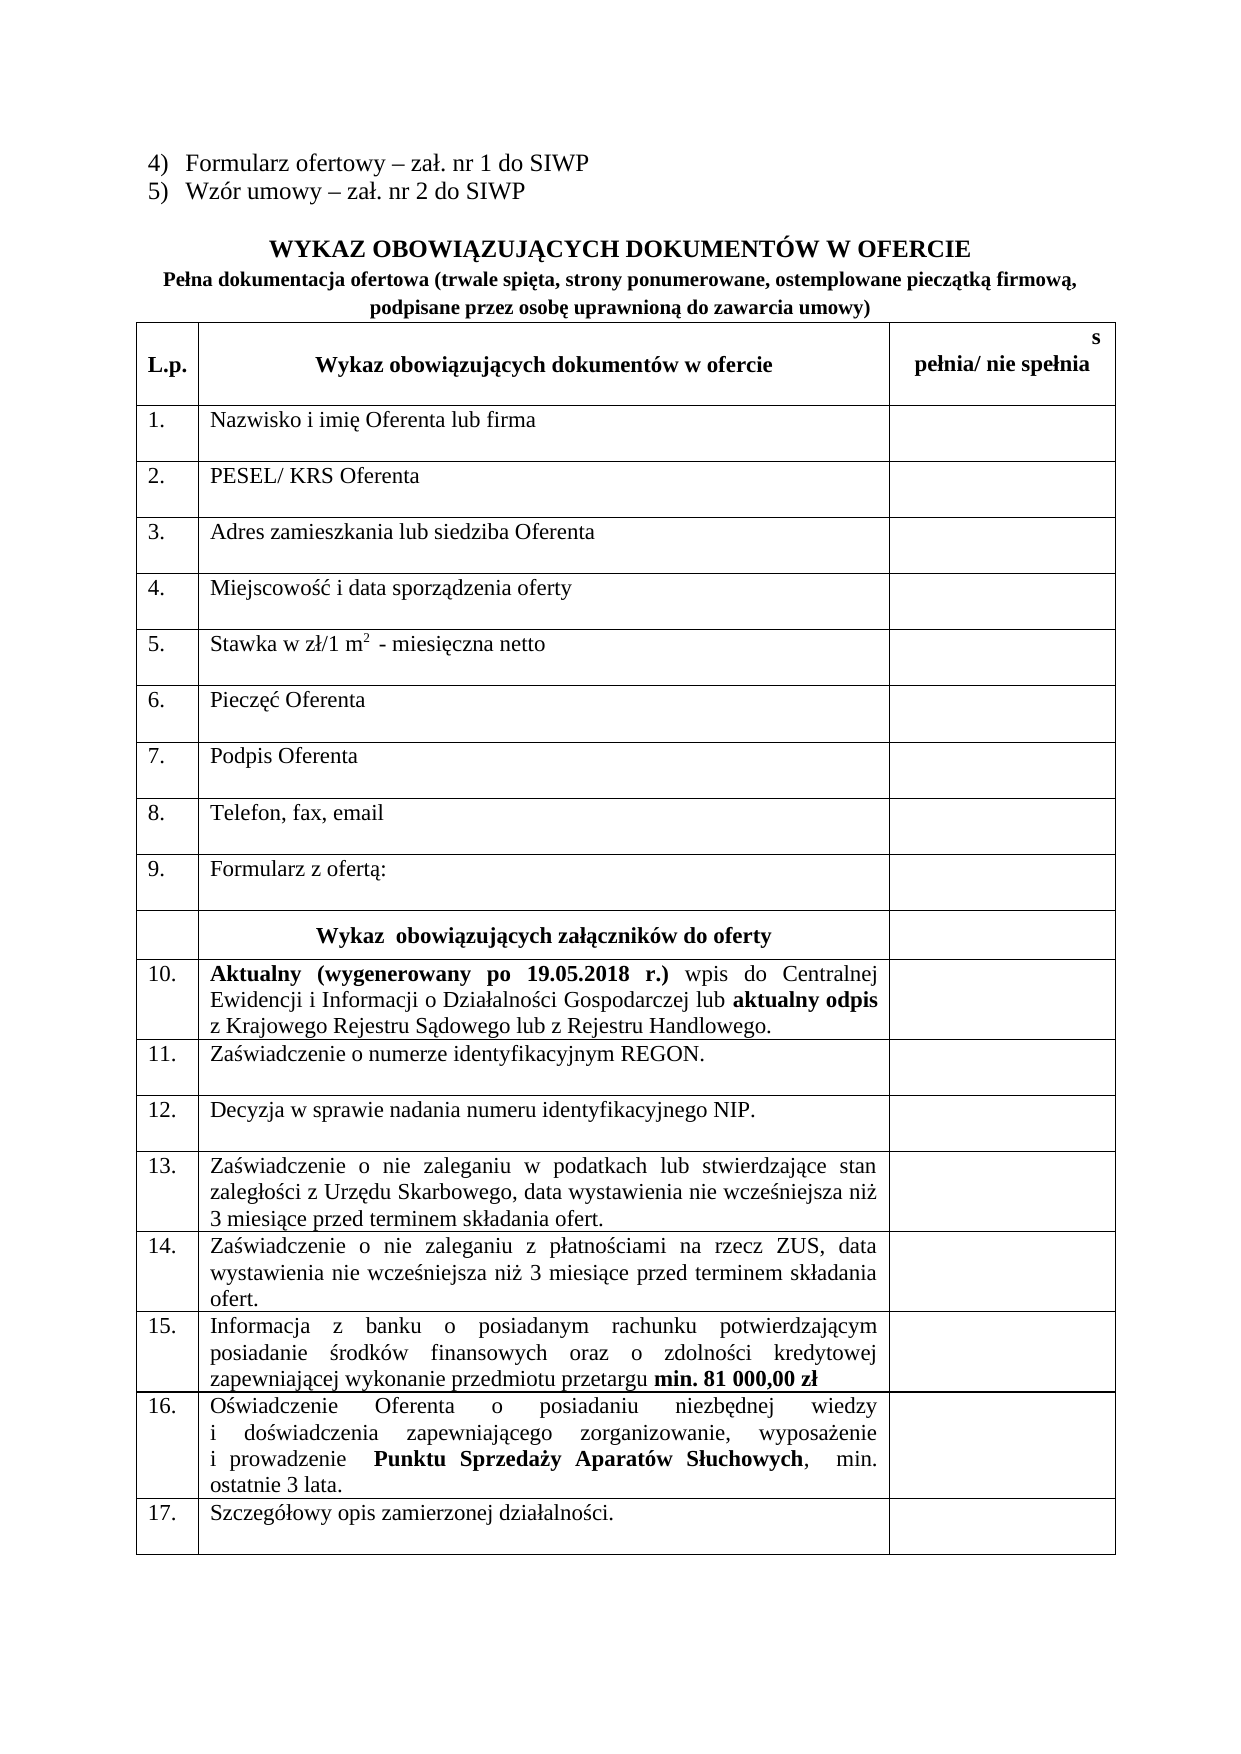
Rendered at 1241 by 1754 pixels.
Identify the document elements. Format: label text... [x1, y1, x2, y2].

table_header L.p. [137, 323, 198, 405]
table_cell 9. [137, 855, 198, 910]
table_cell 11. [137, 1040, 198, 1095]
list Formularz ofertowy – zał. nr 1 do SIWP [148, 148, 1092, 176]
table_cell Szczegółowy opis zamierzonej działalności. [199, 1499, 889, 1554]
table_cell Zaświadczenie o nie zaleganiu z płatnościami na rzecz ZUS, data wystawienia nie wcześniejsza niż 3 miesiące przed terminem składania ofert. [199, 1232, 889, 1311]
table_cell [890, 855, 1115, 910]
table_cell [890, 462, 1115, 517]
table_cell 6. [137, 686, 198, 742]
table_cell 3. [137, 518, 198, 573]
table_cell Zaświadczenie o nie zaleganiu w podatkach lub stwierdzające stan zaległości z Urzędu Skarbowego, data wystawienia nie wcześniejsza niż 3 miesiące przed terminem składania ofert. [199, 1152, 889, 1231]
table_cell 1. [137, 406, 198, 461]
table_cell [890, 1096, 1115, 1151]
table_cell 13. [137, 1152, 198, 1231]
table_cell [890, 630, 1115, 685]
table_header spełnia/ nie spełnia [890, 323, 1115, 405]
table_cell 17. [137, 1499, 198, 1554]
table_cell Adres zamieszkania lub siedziba Oferenta [199, 518, 889, 573]
table_cell Telefon, fax, email [199, 799, 889, 854]
table_cell 5. [137, 630, 198, 685]
table_cell [890, 1152, 1115, 1231]
table_cell 2. [137, 462, 198, 517]
text Pełna dokumentacja ofertowa (trwale spięta, strony ponumerowane, ostemplowane pieczątką firmową, podpisane przez osobę uprawnioną do zawarcia umowy) [148, 267, 1092, 319]
table_cell [890, 686, 1115, 742]
table_cell Aktualny (wygenerowany po 19.05.2018 r.) wpis do Centralnej Ewidencji i Informacji o Działalności Gospodarczej lub aktualny odpis z Krajowego Rejestru Sądowego lub z Rejestru Handlowego. [199, 960, 889, 1039]
table_cell 15. [137, 1312, 198, 1391]
table_cell Pieczęć Oferenta [199, 686, 889, 742]
table_cell Miejscowość i data sporządzenia oferty [199, 574, 889, 629]
text WYKAZ OBOWIĄZUJĄCYCH DOKUMENTÓW W OFERCIE [148, 234, 1092, 263]
list Wzór umowy – zał. nr 2 do SIWP [148, 176, 1092, 205]
table_cell Decyzja w sprawie nadania numeru identyfikacyjnego NIP. [199, 1096, 889, 1151]
table_cell Stawka w zł/1 m2 - miesięczna netto [199, 630, 889, 685]
table_cell [890, 518, 1115, 573]
table_cell [137, 911, 198, 959]
table_cell [890, 1499, 1115, 1554]
table_cell Wykaz obowiązujących załączników do oferty [199, 911, 889, 959]
table_cell Formularz z ofertą: [199, 855, 889, 910]
table_cell [890, 574, 1115, 629]
table_cell Oświadczenie Oferenta o posiadaniu niezbędnej wiedzy i doświadczenia zapewniającego zorganizowanie, wyposażenie i prowadzenie Punktu Sprzedaży Aparatów Słuchowych, min. ostatnie 3 lata. [199, 1393, 889, 1498]
table_cell [890, 743, 1115, 798]
table_cell Podpis Oferenta [199, 743, 889, 798]
table_cell 4. [137, 574, 198, 629]
table_cell 10. [137, 960, 198, 1039]
table_cell Nazwisko i imię Oferenta lub firma [199, 406, 889, 461]
table_cell [890, 911, 1115, 959]
table_cell 8. [137, 799, 198, 854]
table_cell Informacja z banku o posiadanym rachunku potwierdzającym posiadanie środków finansowych oraz o zdolności kredytowej zapewniającej wykonanie przedmiotu przetargu min. 81 000,00 zł [199, 1312, 889, 1391]
table_cell 7. [137, 743, 198, 798]
table_cell 14. [137, 1232, 198, 1311]
table_header Wykaz obowiązujących dokumentów w ofercie [199, 323, 889, 405]
table_cell PESEL/ KRS Oferenta [199, 462, 889, 517]
table_cell Zaświadczenie o numerze identyfikacyjnym REGON. [199, 1040, 889, 1095]
table_cell [890, 960, 1115, 1039]
table_cell [890, 1232, 1115, 1311]
table_cell [890, 1312, 1115, 1391]
table_cell [890, 1393, 1115, 1498]
table_cell [890, 799, 1115, 854]
table_cell [890, 406, 1115, 461]
table_cell [890, 1040, 1115, 1095]
table_cell 12. [137, 1096, 198, 1151]
table_cell 16. [137, 1393, 198, 1498]
